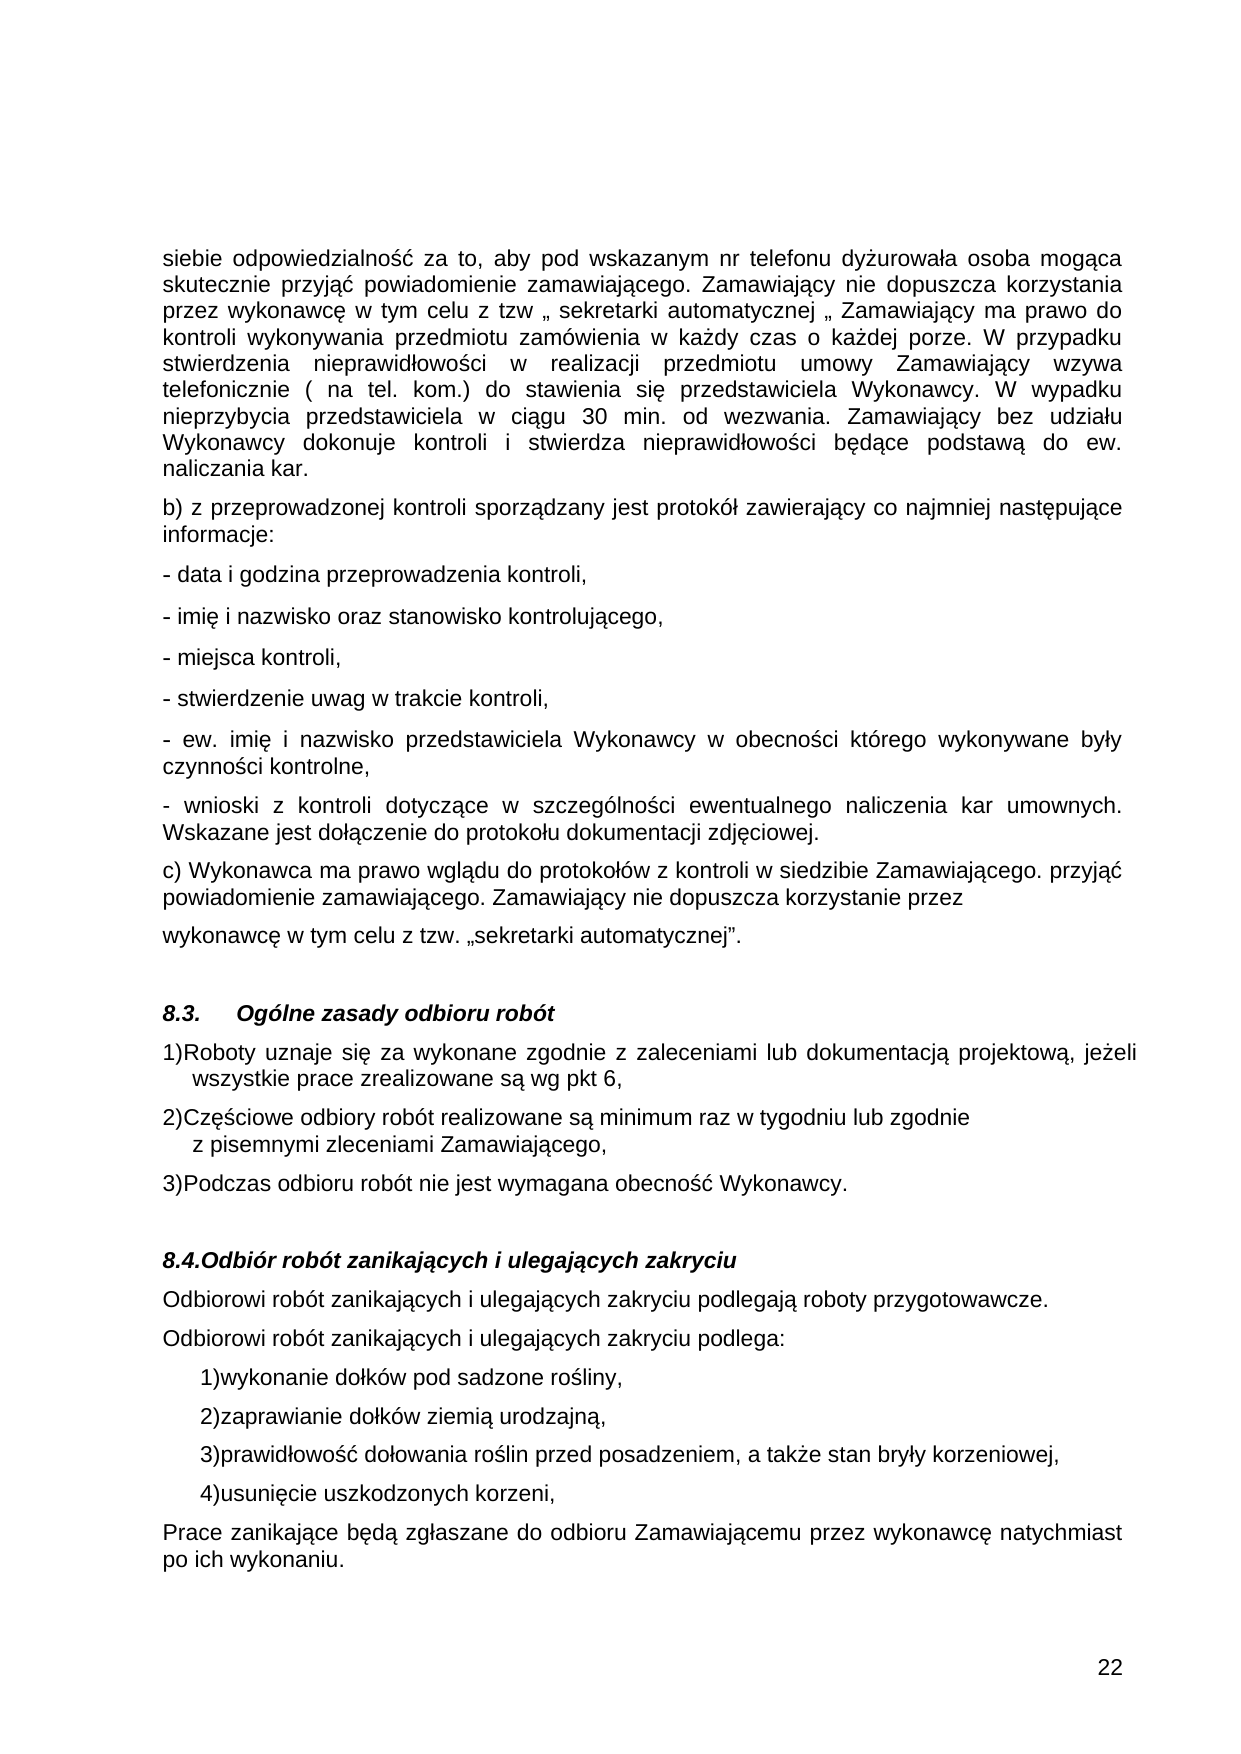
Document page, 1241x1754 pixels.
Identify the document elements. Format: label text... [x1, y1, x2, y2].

text - imię i nazwisko oraz stanowisko kontrolującego, [162, 601, 1123, 629]
list Częściowe odbiory robót realizowane są minimum raz w tygodniu lub zgodnie z pisemnymi zleceniami Zamawiającego, [162, 1104, 1123, 1157]
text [162, 244, 1123, 482]
text 8.4.Odbiór robót zanikających i ulegających zakryciu [162, 1247, 1138, 1273]
text 4)usunięcie uszkodzonych korzeni, [200, 1480, 1138, 1507]
text - data i godzina przeprowadzenia kontroli, [162, 559, 1123, 588]
text 8.3. Ogólne zasady odbioru robót [162, 1000, 1138, 1027]
text 3)prawidłowość dołowania roślin przed posadzeniem, a także stan bryły korzeniowej, [200, 1441, 1138, 1468]
text - miejsca kontroli, [162, 642, 1123, 671]
text - stwierdzenie uwag w trakcie kontroli, [162, 683, 1123, 712]
list Roboty uznaje się za wykonane zgodnie z zaleceniami lub dokumentacją projektową, jeżeli wszystkie prace zrealizowane są wg pkt 6, [162, 1039, 1138, 1092]
text 2)zaprawianie dołków ziemią urodzajną, [200, 1403, 1138, 1429]
text b) z przeprowadzonej kontroli sporządzany jest protokół zawierający co najmniej następujące informacje: [162, 494, 1123, 547]
text - ew. imię i nazwisko przedstawiciela Wykonawcy w obecności którego wykonywane były czynności kontrolne, [162, 724, 1123, 779]
text 1)wykonanie dołków pod sadzone rośliny, [200, 1364, 1138, 1390]
text wykonawcę w tym celu z tzw. „sekretarki automatycznej”. [162, 922, 1123, 949]
text Odbiorowi robót zanikających i ulegających zakryciu podlega: [162, 1325, 1138, 1351]
list Podczas odbioru robót nie jest wymagana obecność Wykonawcy. [162, 1169, 1138, 1196]
text Odbiorowi robót zanikających i ulegających zakryciu podlegają roboty przygotowawcze. [162, 1286, 1138, 1312]
text c) Wykonawca ma prawo wglądu do protokołów z kontroli w siedzibie Zamawiającego. przyjąć powiadomienie zamawiającego. Zamawiający nie dopuszcza korzystanie przez [162, 857, 1123, 910]
text Prace zanikające będą zgłaszane do odbioru Zamawiającemu przez wykonawcę natychmiast po ich wykonaniu. [162, 1519, 1123, 1572]
text - wnioski z kontroli dotyczące w szczególności ewentualnego naliczenia kar umownych. Wskazane jest dołączenie do protokołu dokumentacji zdjęciowej. [162, 792, 1123, 845]
